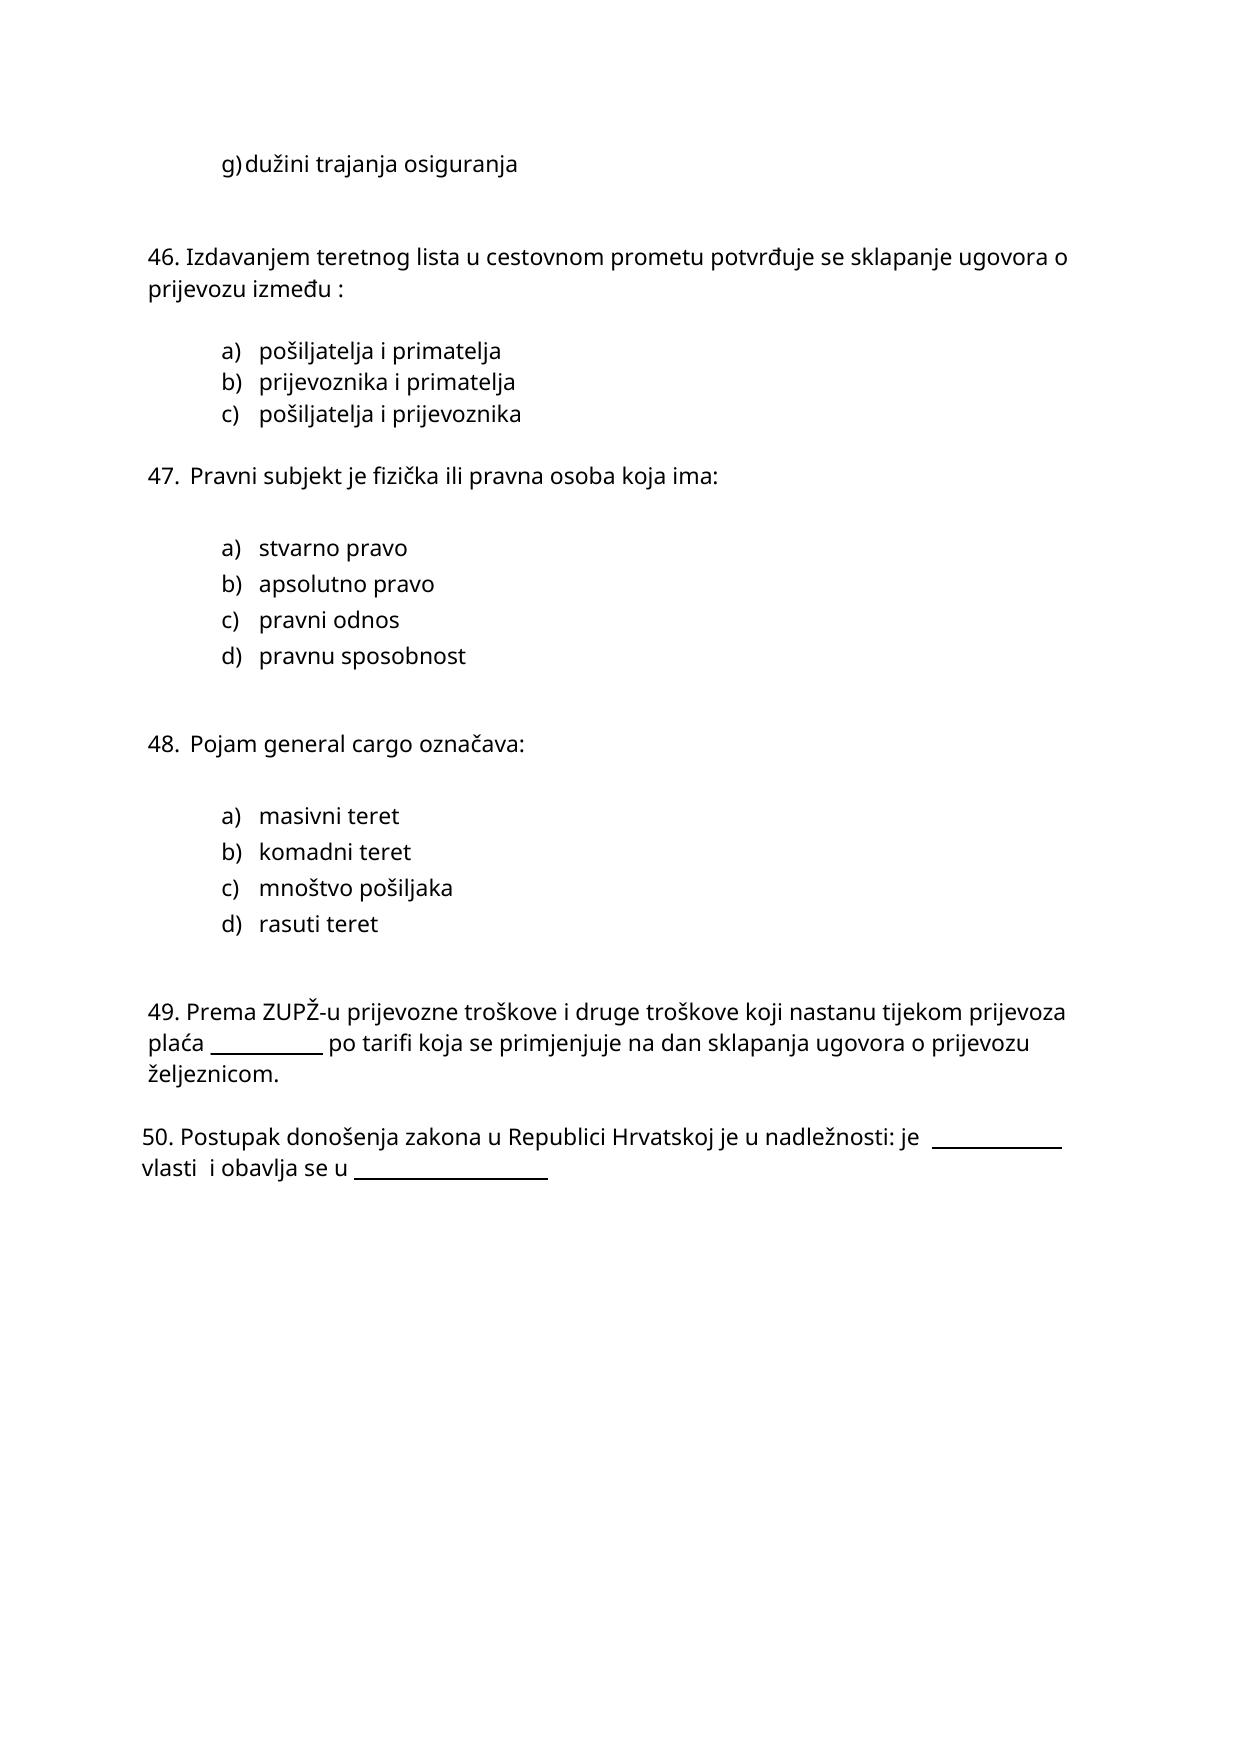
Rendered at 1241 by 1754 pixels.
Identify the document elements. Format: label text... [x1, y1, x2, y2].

list 50. Postupak donošenja zakona u Republici Hrvatskoj je u nadležnosti: je ___________ vlasti i obavlja se u ___________________ [142, 1121, 1093, 1183]
list apsolutno pravo [221, 568, 1093, 599]
list stvarno pravo [221, 532, 1093, 563]
list pravnu sposobnost [221, 640, 1093, 671]
list pošiljatelja i primatelja [221, 335, 1093, 366]
list prijevoznika i primatelja [221, 366, 1093, 398]
list Pojam general cargo označava: [148, 728, 1093, 759]
list dužini trajanja osiguranja [221, 148, 1093, 179]
list pravni odnos [221, 604, 1093, 635]
list rasuti teret [221, 907, 1093, 939]
list mnoštvo pošiljaka [221, 872, 1093, 903]
list pošiljatelja i prijevoznika [221, 398, 1093, 429]
list Pravni subjekt je fizička ili pravna osoba koja ima: [148, 460, 1093, 491]
list komadni teret [221, 836, 1093, 867]
list masivni teret [221, 800, 1093, 831]
text 49. Prema ZUPŽ-u prijevozne troškove i druge troškove koji nastanu tijekom prijevoza plaća ___________ po tarifi koja se primjenjuje na dan sklapanja ugovora o prijevozu željeznicom. [148, 996, 1093, 1089]
text 46. Izdavanjem teretnog lista u cestovnom prometu potvrđuje se sklapanje ugovora o prijevozu između : [148, 241, 1093, 304]
